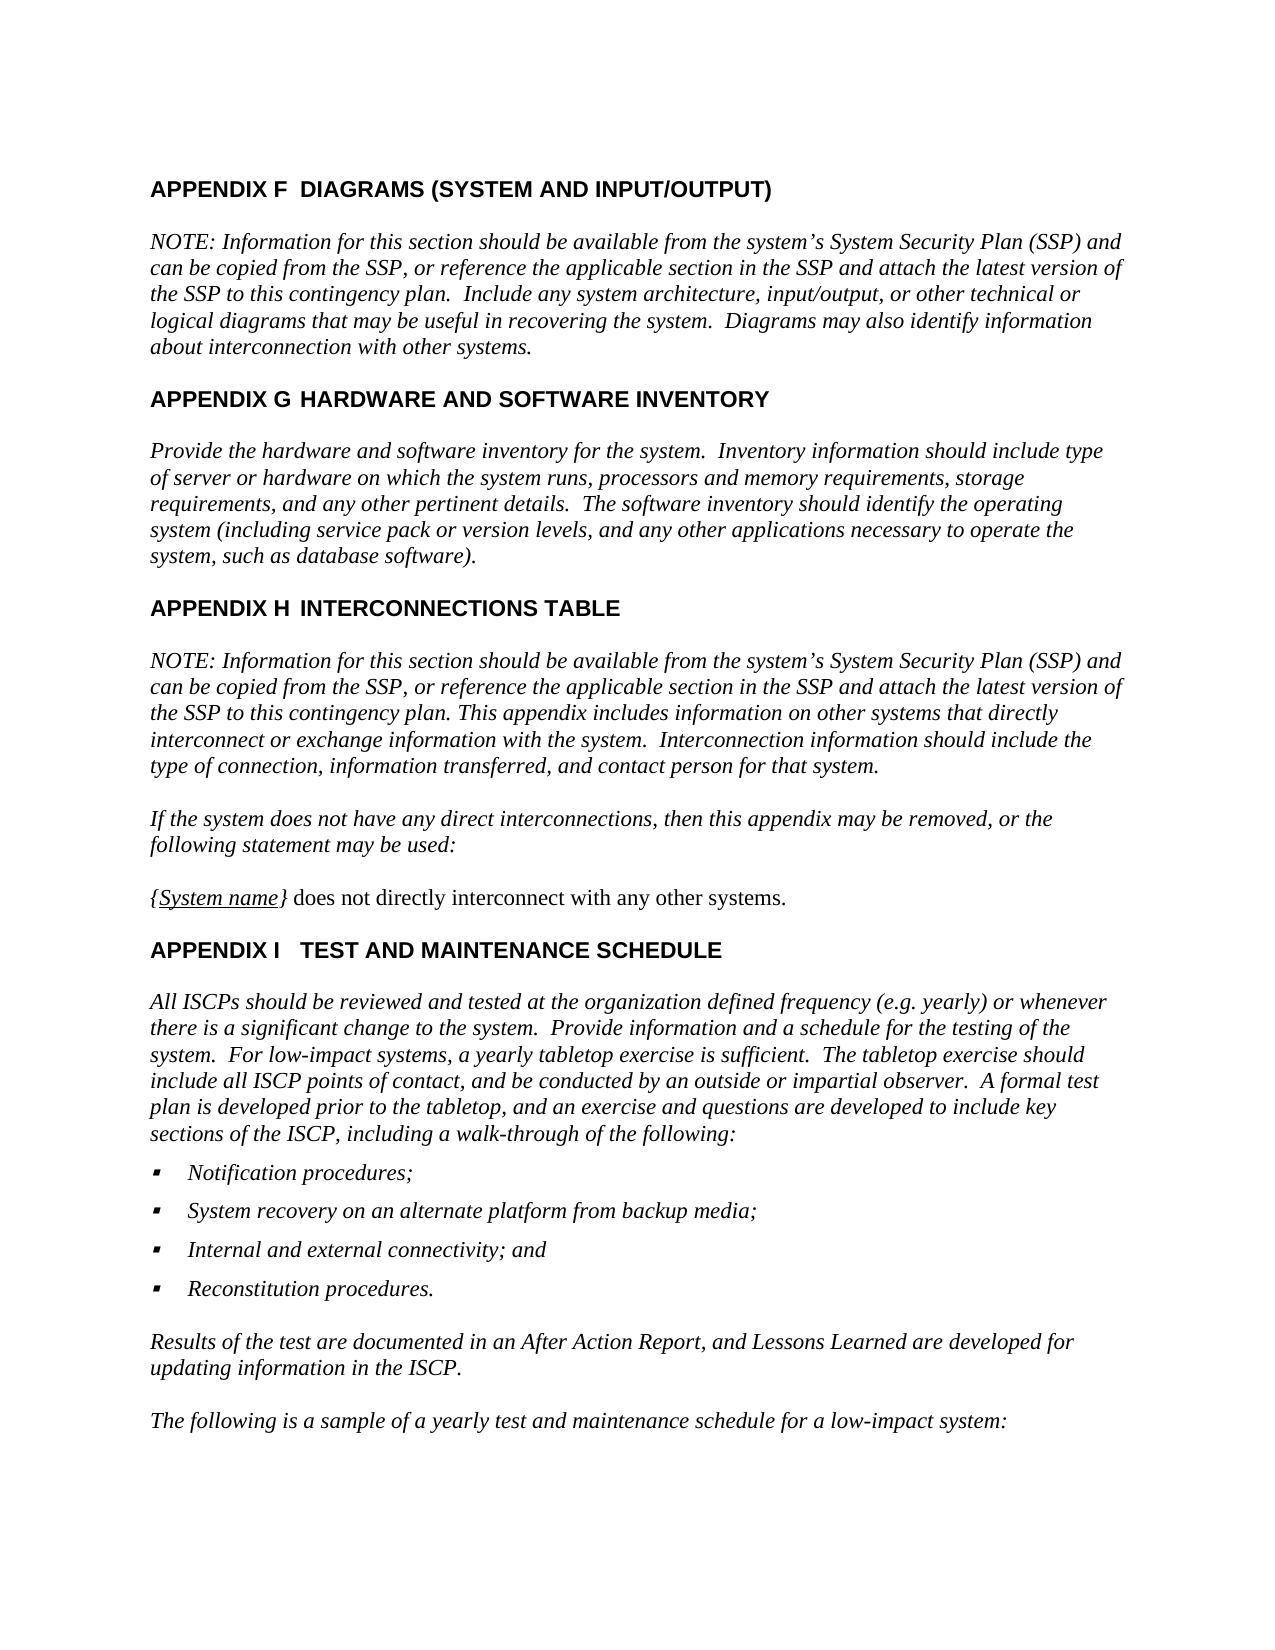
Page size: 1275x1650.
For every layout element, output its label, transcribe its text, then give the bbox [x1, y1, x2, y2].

list System recovery on an alternate platform from backup media; [150, 1197, 1125, 1224]
text The following is a sample of a yearly test and maintenance schedule for a low-impact system: [150, 1407, 1125, 1433]
text Appendix G HARDWARE AND SOFTWARE Inventory [150, 386, 1125, 412]
text NOTE: Information for this section should be available from the system’s System Security Plan (SSP) and can be copied from the SSP, or reference the applicable section in the SSP and attach the latest version of the SSP to this contingency plan. Include any system architecture, input/output, or other technical or logical diagrams that may be useful in recovering the system. Diagrams may also identify information about interconnection with other systems. [150, 228, 1125, 359]
text {System name} does not directly interconnect with any other systems. [150, 884, 1125, 910]
text Appendix H Interconnections Table [150, 595, 1125, 622]
list Reconstitution procedures. [150, 1275, 1125, 1301]
text If the system does not have any direct interconnections, then this appendix may be removed, or the following statement may be used: [150, 805, 1125, 884]
list Notification procedures; [150, 1158, 1125, 1185]
list Internal and external connectivity; and [150, 1236, 1125, 1263]
text Results of the test are documented in an After Action Report, and Lessons Learned are developed for updating information in the ISCP. [150, 1328, 1125, 1381]
text Provide the hardware and software inventory for the system. Inventory information should include type of server or hardware on which the system runs, processors and memory requirements, storage requirements, and any other pertinent details. The software inventory should identify the operating system (including service pack or version levels, and any other applications necessary to operate the system, such as database software). [150, 437, 1125, 569]
text All ISCPs should be reviewed and tested at the organization defined frequency (e.g. yearly) or whenever there is a significant change to the system. Provide information and a schedule for the testing of the system. For low-impact systems, a yearly tabletop exercise is sufficient. The tabletop exercise should include all ISCP points of contact, and be conducted by an outside or impartial observer. A formal test plan is developed prior to the tabletop, and an exercise and questions are developed to include key sections of the ISCP, including a walk-through of the following: [150, 988, 1125, 1146]
text Appendix F Diagrams (System and Input/Output) [150, 176, 1125, 203]
text APPENDIX I TEST and MAintenance SCHEDULE [150, 937, 1125, 963]
text NOTE: Information for this section should be available from the system’s System Security Plan (SSP) and can be copied from the SSP, or reference the applicable section in the SSP and attach the latest version of the SSP to this contingency plan. This appendix includes information on other systems that directly interconnect or exchange information with the system. Interconnection information should include the type of connection, information transferred, and contact person for that system. [150, 647, 1125, 778]
